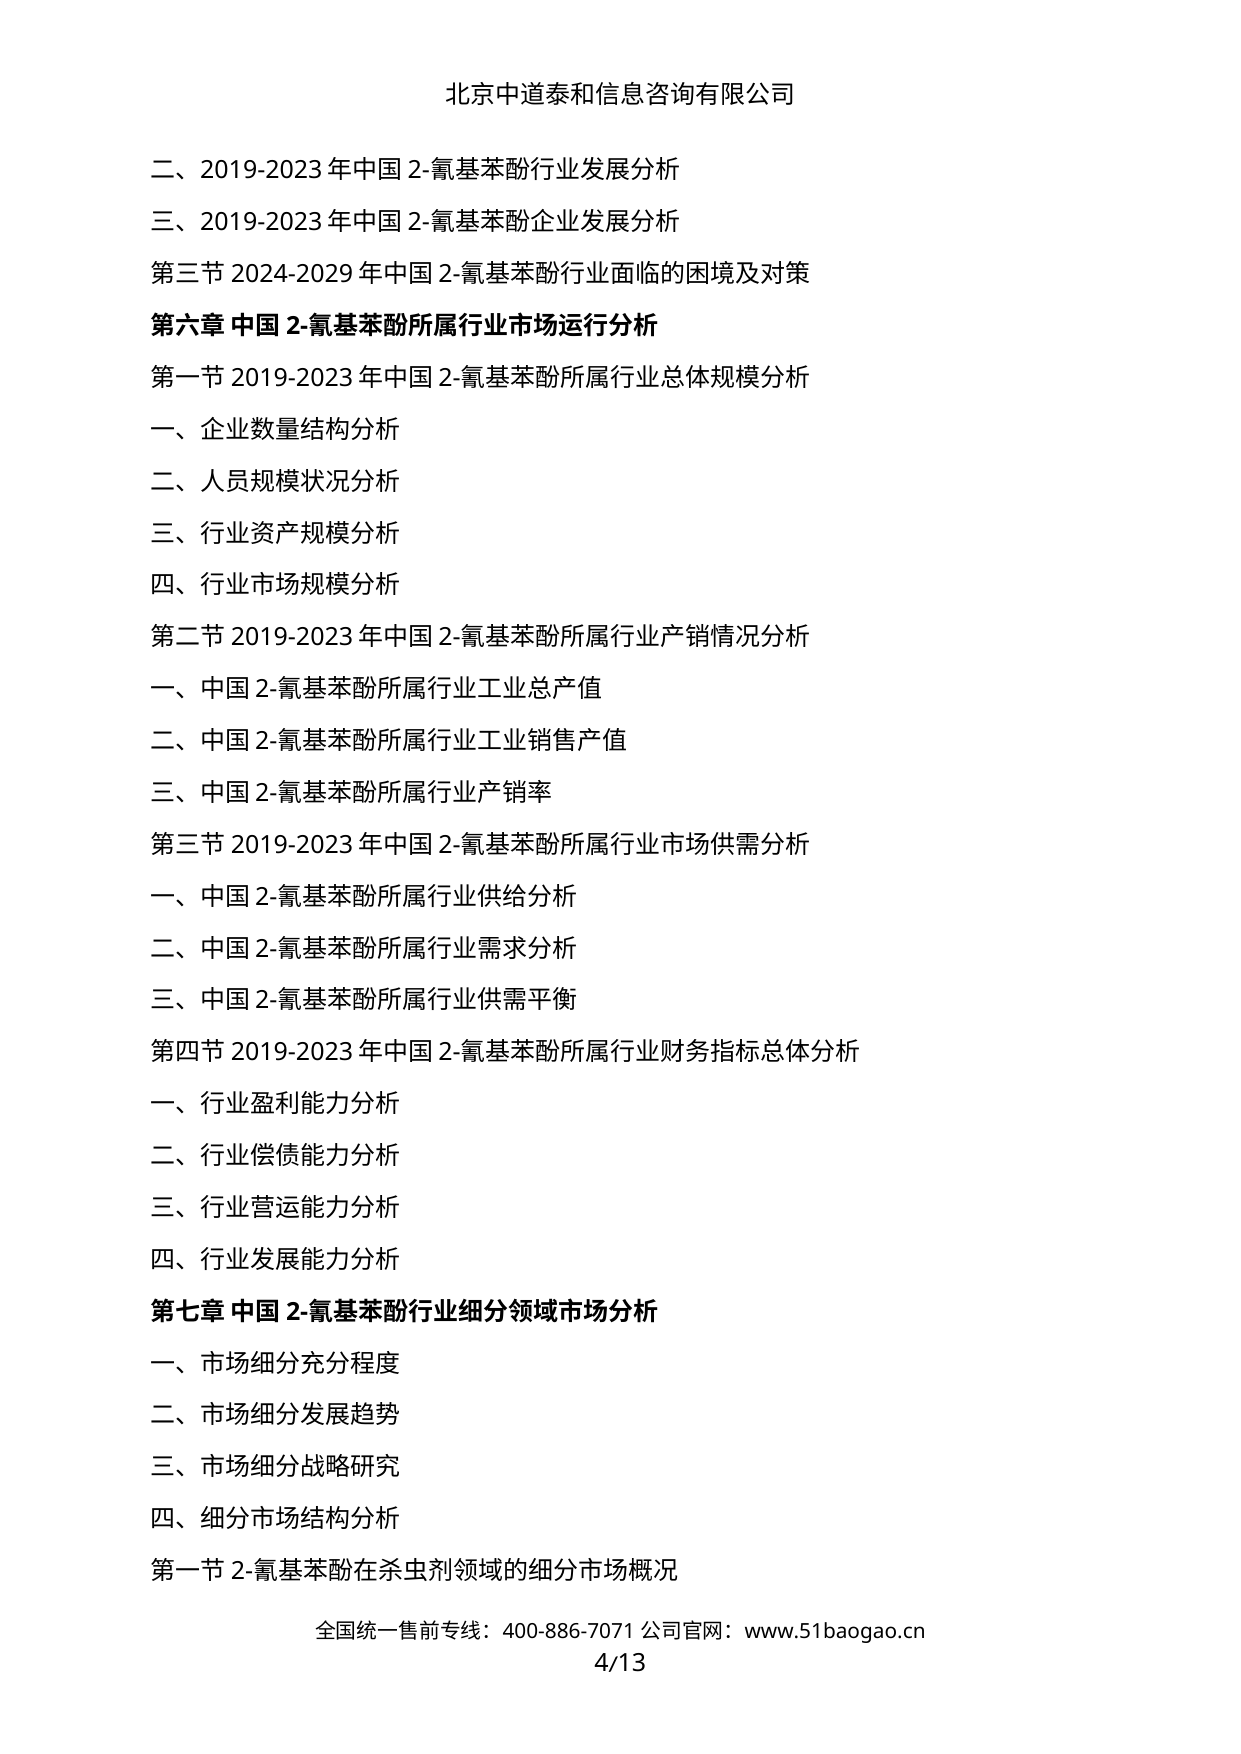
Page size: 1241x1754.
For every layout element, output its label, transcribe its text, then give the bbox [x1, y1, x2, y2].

text 一、中国2-氰基苯酚所属行业工业总产值 [150, 669, 1090, 705]
text 四、行业发展能力分析 [150, 1239, 1090, 1276]
text 三、行业营运能力分析 [150, 1187, 1090, 1224]
text 第四节 2019-2023年中国2-氰基苯酚所属行业财务指标总体分析 [150, 1032, 1090, 1068]
text 第一节 2-氰基苯酚在杀虫剂领域的细分市场概况 [150, 1551, 1090, 1587]
text 第六章 中国2-氰基苯酚所属行业市场运行分析 [150, 306, 1090, 342]
text 第一节 2019-2023年中国2-氰基苯酚所属行业总体规模分析 [150, 357, 1090, 394]
text 一、市场细分充分程度 [150, 1343, 1090, 1379]
text 二、人员规模状况分析 [150, 461, 1090, 497]
text 三、市场细分战略研究 [150, 1447, 1090, 1483]
text 二、行业偿债能力分析 [150, 1136, 1090, 1172]
text 四、细分市场结构分析 [150, 1499, 1090, 1535]
text 第七章 中国2-氰基苯酚行业细分领域市场分析 [150, 1291, 1090, 1327]
text 二、市场细分发展趋势 [150, 1395, 1090, 1431]
text 四、行业市场规模分析 [150, 565, 1090, 601]
text 第三节 2024-2029年中国2-氰基苯酚行业面临的困境及对策 [150, 254, 1090, 290]
text 三、行业资产规模分析 [150, 513, 1090, 549]
text 第二节 2019-2023年中国2-氰基苯酚所属行业产销情况分析 [150, 617, 1090, 653]
text 二、中国2-氰基苯酚所属行业需求分析 [150, 928, 1090, 964]
text 一、行业盈利能力分析 [150, 1084, 1090, 1120]
text 三、2019-2023年中国2-氰基苯酚企业发展分析 [150, 202, 1090, 238]
text 一、中国2-氰基苯酚所属行业供给分析 [150, 876, 1090, 912]
text 二、2019-2023年中国2-氰基苯酚行业发展分析 [150, 150, 1090, 186]
text 三、中国2-氰基苯酚所属行业产销率 [150, 772, 1090, 809]
text 三、中国2-氰基苯酚所属行业供需平衡 [150, 980, 1090, 1016]
text 二、中国2-氰基苯酚所属行业工业销售产值 [150, 721, 1090, 757]
text 第三节 2019-2023年中国2-氰基苯酚所属行业市场供需分析 [150, 824, 1090, 861]
text 一、企业数量结构分析 [150, 409, 1090, 446]
